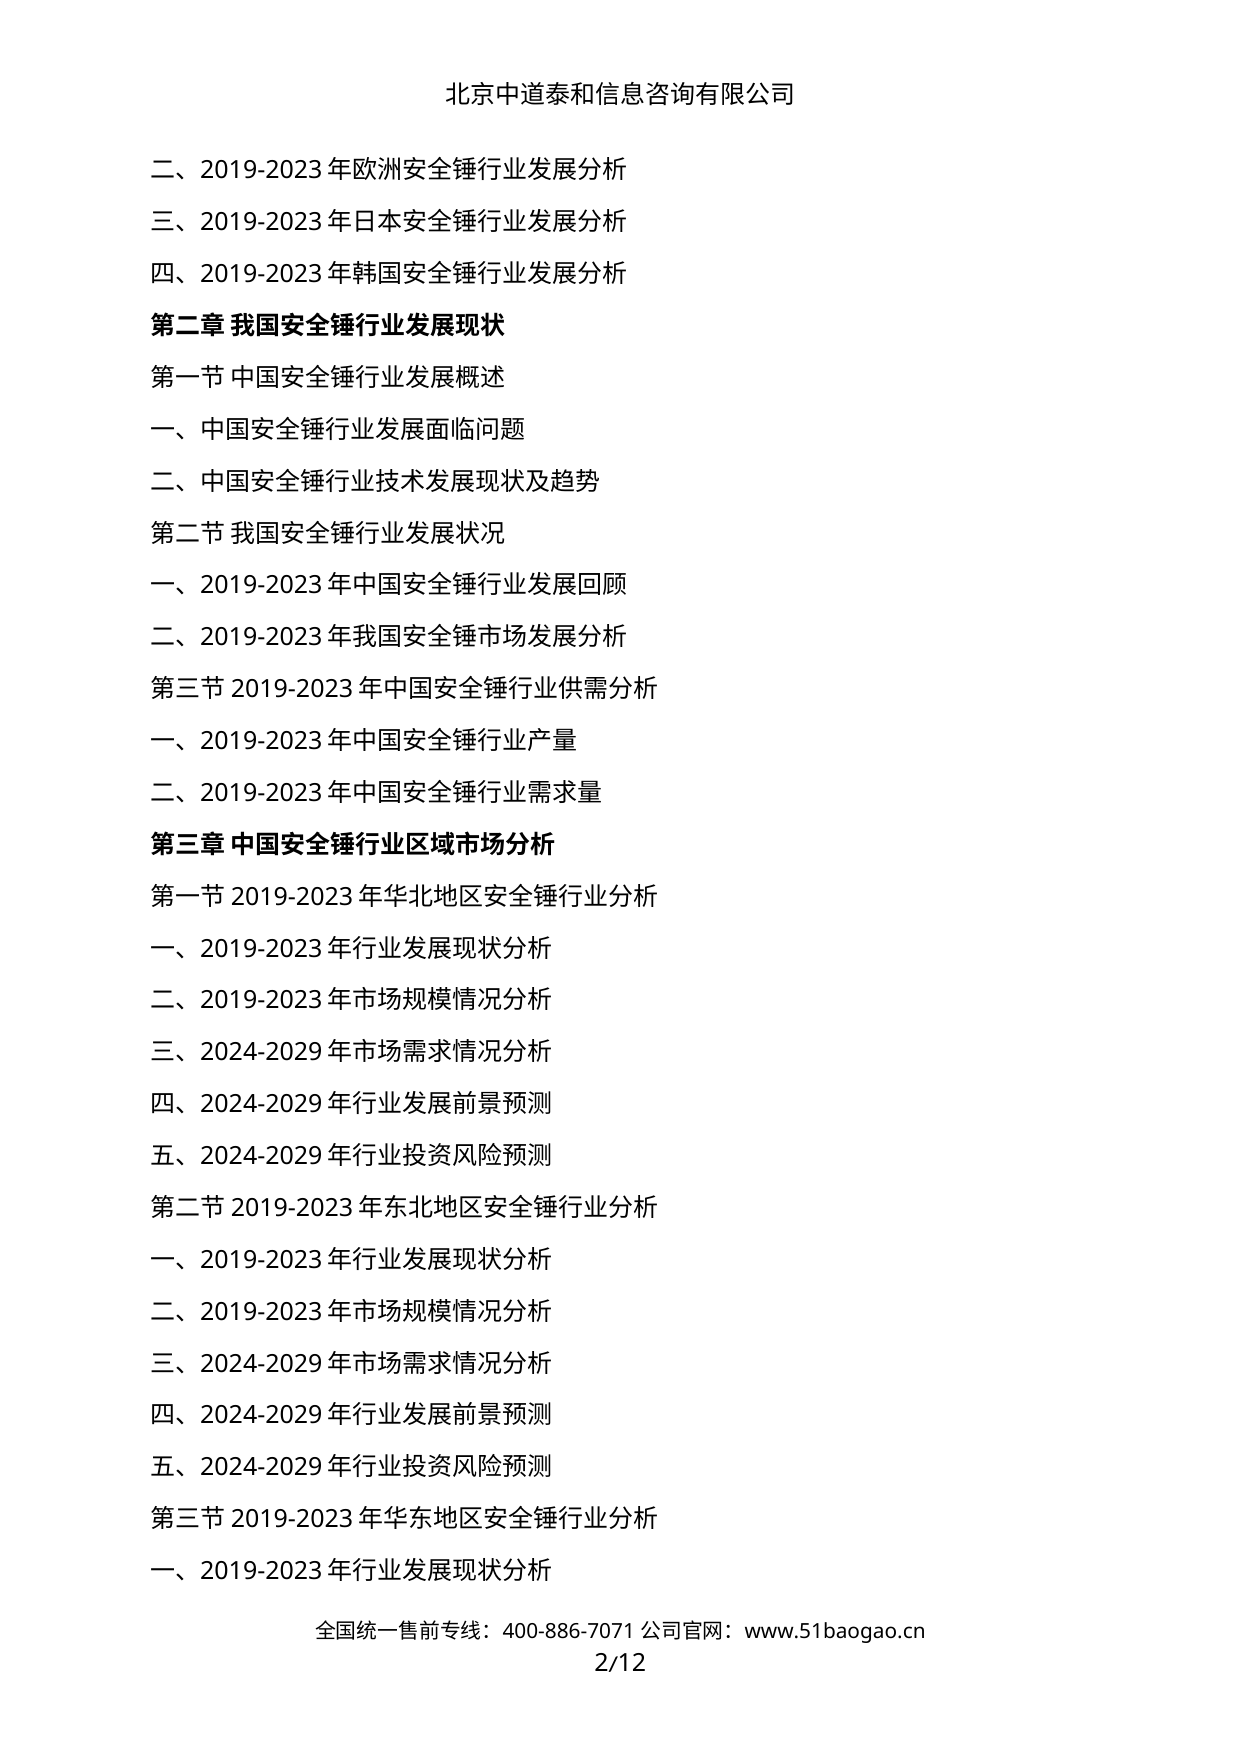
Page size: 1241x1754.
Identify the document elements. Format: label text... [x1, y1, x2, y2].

text 二、2019-2023年欧洲安全锤行业发展分析 [150, 150, 1090, 186]
text 四、2024-2029年行业发展前景预测 [150, 1084, 1090, 1120]
text 二、2019-2023年我国安全锤市场发展分析 [150, 617, 1090, 653]
text 第二节 我国安全锤行业发展状况 [150, 513, 1090, 549]
text 第一节 2019-2023年华北地区安全锤行业分析 [150, 876, 1090, 912]
text 四、2019-2023年韩国安全锤行业发展分析 [150, 254, 1090, 290]
text 三、2024-2029年市场需求情况分析 [150, 1343, 1090, 1379]
text 一、2019-2023年行业发展现状分析 [150, 1239, 1090, 1276]
text 一、中国安全锤行业发展面临问题 [150, 409, 1090, 446]
text 第三节 2019-2023年华东地区安全锤行业分析 [150, 1499, 1090, 1535]
text 三、2024-2029年市场需求情况分析 [150, 1032, 1090, 1068]
text 一、2019-2023年行业发展现状分析 [150, 928, 1090, 964]
text 五、2024-2029年行业投资风险预测 [150, 1136, 1090, 1172]
text 二、2019-2023年市场规模情况分析 [150, 980, 1090, 1016]
text 二、2019-2023年市场规模情况分析 [150, 1291, 1090, 1327]
text 二、中国安全锤行业技术发展现状及趋势 [150, 461, 1090, 497]
text 二、2019-2023年中国安全锤行业需求量 [150, 772, 1090, 809]
text 第一节 中国安全锤行业发展概述 [150, 357, 1090, 394]
text 一、2019-2023年中国安全锤行业发展回顾 [150, 565, 1090, 601]
text 五、2024-2029年行业投资风险预测 [150, 1447, 1090, 1483]
text 第三章 中国安全锤行业区域市场分析 [150, 824, 1090, 861]
text 四、2024-2029年行业发展前景预测 [150, 1395, 1090, 1431]
text 第三节 2019-2023年中国安全锤行业供需分析 [150, 669, 1090, 705]
text 一、2019-2023年中国安全锤行业产量 [150, 721, 1090, 757]
text 第二章 我国安全锤行业发展现状 [150, 306, 1090, 342]
text 一、2019-2023年行业发展现状分析 [150, 1551, 1090, 1587]
text 三、2019-2023年日本安全锤行业发展分析 [150, 202, 1090, 238]
text 第二节 2019-2023年东北地区安全锤行业分析 [150, 1187, 1090, 1224]
